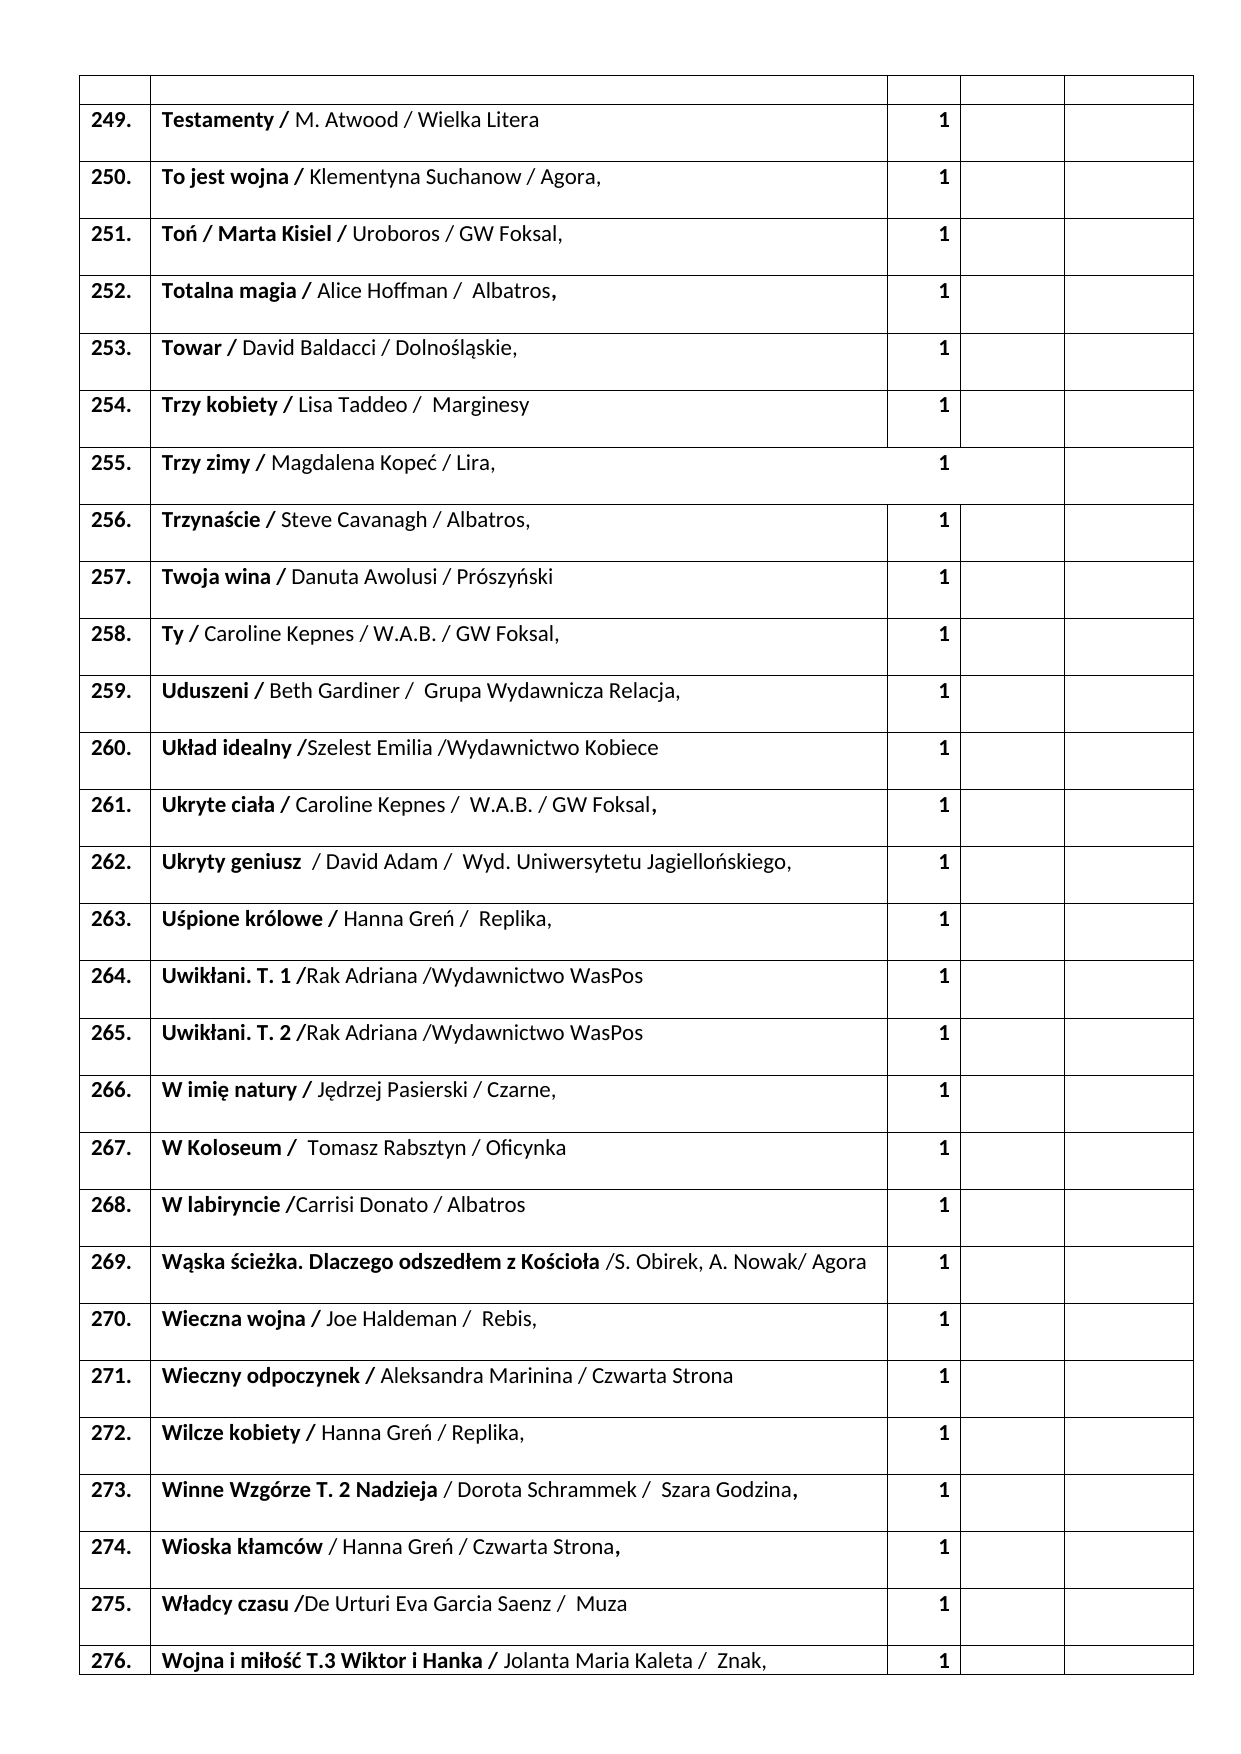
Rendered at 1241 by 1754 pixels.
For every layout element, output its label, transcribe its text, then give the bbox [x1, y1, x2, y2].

table_cell 1 [888, 219, 960, 275]
table_cell 1 [888, 162, 960, 218]
table_cell Uduszeni / Beth Gardiner / Grupa Wydawnicza Relacja, [151, 676, 887, 732]
table_cell 1 [888, 961, 960, 1017]
table_cell 1 [888, 1247, 960, 1303]
table_cell [80, 105, 150, 161]
table_cell [80, 1532, 150, 1588]
table_cell [1065, 562, 1193, 618]
table_cell [961, 676, 1064, 732]
table_cell [80, 562, 150, 618]
table_cell [1065, 448, 1193, 504]
table_cell [80, 847, 150, 903]
table_cell [1065, 1190, 1193, 1246]
table_cell 1 [888, 904, 960, 960]
table_cell [1065, 1589, 1193, 1645]
table_cell 1 [888, 1418, 960, 1474]
table_cell [961, 448, 1064, 504]
table_cell Trzy zimy / Magdalena Kopeć / Lira, [151, 448, 887, 504]
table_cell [151, 1646, 887, 1674]
table_cell [1065, 961, 1193, 1017]
table_cell [80, 1475, 150, 1531]
table_cell [80, 276, 150, 332]
table_cell [961, 391, 1064, 447]
table_cell [80, 904, 150, 960]
table_cell [1065, 505, 1193, 561]
table_cell [1065, 1076, 1193, 1132]
table_cell [961, 1247, 1064, 1303]
table_cell [80, 391, 150, 447]
table_cell Trzy kobiety / Lisa Taddeo / Marginesy [151, 391, 887, 447]
table_cell Towar / David Baldacci / Dolnośląskie, [151, 334, 887, 389]
table_cell Uwikłani. T. 1 /Rak Adriana /Wydawnictwo WasPos [151, 961, 887, 1017]
table_cell 1 [888, 505, 960, 561]
table_cell Wieczna wojna / Joe Haldeman / Rebis, [151, 1304, 887, 1360]
table_cell [1065, 1646, 1193, 1674]
table_cell [1065, 733, 1193, 789]
table_cell [1065, 1532, 1193, 1588]
table_cell [961, 219, 1064, 275]
table_cell 1 [888, 76, 960, 104]
table_cell Testamenty / M. Atwood / Wielka Litera [151, 105, 887, 161]
table_cell Ukryty geniusz / David Adam / Wyd. Uniwersytetu Jagiellońskiego, [151, 847, 887, 903]
table_cell [1065, 790, 1193, 846]
table_cell [80, 505, 150, 561]
table_cell Wieczny odpoczynek / Aleksandra Marinina / Czwarta Strona [151, 1361, 887, 1417]
table_cell [961, 904, 1064, 960]
table_cell [961, 1475, 1064, 1531]
table_cell [961, 961, 1064, 1017]
table_cell Twoja wina / Danuta Awolusi / Prószyński [151, 562, 887, 618]
table_cell [1065, 276, 1193, 332]
table_cell To jest wojna / Klementyna Suchanow / Agora, [151, 162, 887, 218]
table_cell 1 [888, 105, 960, 161]
table_cell [961, 733, 1064, 789]
table_cell 1 [888, 1532, 960, 1588]
table_cell [1065, 1133, 1193, 1189]
table_cell [1065, 1247, 1193, 1303]
table_cell [961, 276, 1064, 332]
table_cell 1 [887, 448, 961, 504]
table_cell 1 [888, 1646, 960, 1674]
table_cell [961, 1133, 1064, 1189]
table_cell 1 [888, 1475, 960, 1531]
table_cell Układ idealny /Szelest Emilia /Wydawnictwo Kobiece [151, 733, 887, 789]
table_cell [961, 847, 1064, 903]
table_cell [1065, 904, 1193, 960]
table_cell [961, 1418, 1064, 1474]
table_cell [1065, 105, 1193, 161]
table_cell [1065, 219, 1193, 275]
table_cell Wilcze kobiety / Hanna Greń / Replika, [151, 1418, 887, 1474]
table_cell [1065, 334, 1193, 389]
table_cell [961, 162, 1064, 218]
table_cell [80, 162, 150, 218]
table_cell [1065, 1019, 1193, 1074]
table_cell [151, 76, 887, 104]
table_cell Trzynaście / Steve Cavanagh / Albatros, [151, 505, 887, 561]
table_cell 1 [888, 334, 960, 389]
table_cell [961, 1532, 1064, 1588]
table_cell [1065, 76, 1193, 104]
table_cell [80, 1418, 150, 1474]
table_cell 1 [888, 1361, 960, 1417]
table_cell [80, 961, 150, 1017]
table_cell [961, 1190, 1064, 1246]
table_cell [80, 1646, 150, 1674]
table_cell Władcy czasu /De Urturi Eva Garcia Saenz / Muza [151, 1589, 887, 1645]
table_cell W imię natury / Jędrzej Pasierski / Czarne, [151, 1076, 887, 1132]
table_cell Wąska ścieżka. Dlaczego odszedłem z Kościoła /S. Obirek, A. Nowak/ Agora [151, 1247, 887, 1303]
table_cell [1065, 1361, 1193, 1417]
table_cell [1065, 676, 1193, 732]
table_cell [961, 1589, 1064, 1645]
table_cell Toń / Marta Kisiel / Uroboros / GW Foksal, [151, 219, 887, 275]
table_cell [1065, 391, 1193, 447]
table_cell [1065, 1418, 1193, 1474]
table_cell [961, 790, 1064, 846]
table_cell 1 [888, 1304, 960, 1360]
table_cell [961, 1361, 1064, 1417]
table_cell [80, 76, 150, 104]
table_cell [80, 790, 150, 846]
table_cell [961, 619, 1064, 675]
table_cell [80, 1190, 150, 1246]
table_cell [80, 219, 150, 275]
table_cell [80, 1304, 150, 1360]
table_cell [1065, 162, 1193, 218]
table_cell 1 [888, 676, 960, 732]
table_cell 1 [888, 847, 960, 903]
table_cell [961, 76, 1064, 104]
table_cell [1065, 619, 1193, 675]
table_cell 1 [888, 276, 960, 332]
table_cell Totalna magia / Alice Hoffman / Albatros, [151, 276, 887, 332]
table_cell Uśpione królowe / Hanna Greń / Replika, [151, 904, 887, 960]
table_cell 1 [888, 1076, 960, 1132]
table_cell [80, 1589, 150, 1645]
table_cell [961, 1646, 1064, 1674]
table_cell [80, 334, 150, 389]
table_cell [961, 1019, 1064, 1074]
table_cell [961, 1076, 1064, 1132]
table_cell 1 [888, 733, 960, 789]
table_cell 1 [888, 1133, 960, 1189]
table_cell 1 [888, 619, 960, 675]
table_cell 1 [888, 1019, 960, 1074]
table_cell [961, 1304, 1064, 1360]
table_cell W Koloseum / Tomasz Rabsztyn / Oficynka [151, 1133, 887, 1189]
table_cell 1 [888, 391, 960, 447]
table_cell [1065, 847, 1193, 903]
table_cell [80, 1247, 150, 1303]
table_cell [961, 105, 1064, 161]
table_cell [1065, 1304, 1193, 1360]
table_cell 1 [888, 1589, 960, 1645]
table_cell [80, 733, 150, 789]
table_cell Uwikłani. T. 2 /Rak Adriana /Wydawnictwo WasPos [151, 1019, 887, 1074]
table_cell 1 [888, 790, 960, 846]
table_cell [80, 1361, 150, 1417]
table_cell 1 [888, 1190, 960, 1246]
table_cell [961, 505, 1064, 561]
table_cell [80, 619, 150, 675]
table_cell [1065, 1475, 1193, 1531]
table_cell [80, 1076, 150, 1132]
table_cell Ty / Caroline Kepnes / W.A.B. / GW Foksal, [151, 619, 887, 675]
table_cell [80, 1019, 150, 1074]
table_cell Wioska kłamców / Hanna Greń / Czwarta Strona, [151, 1532, 887, 1588]
table_cell [80, 1133, 150, 1189]
table_cell W labiryncie /Carrisi Donato / Albatros [151, 1190, 887, 1246]
table_cell [961, 562, 1064, 618]
table_cell [80, 676, 150, 732]
table_cell 1 [888, 562, 960, 618]
table_cell [80, 448, 150, 504]
table_cell Winne Wzgórze T. 2 Nadzieja / Dorota Schrammek / Szara Godzina, [151, 1475, 887, 1531]
table_cell [961, 334, 1064, 389]
table_cell Ukryte ciała / Caroline Kepnes / W.A.B. / GW Foksal, [151, 790, 887, 846]
